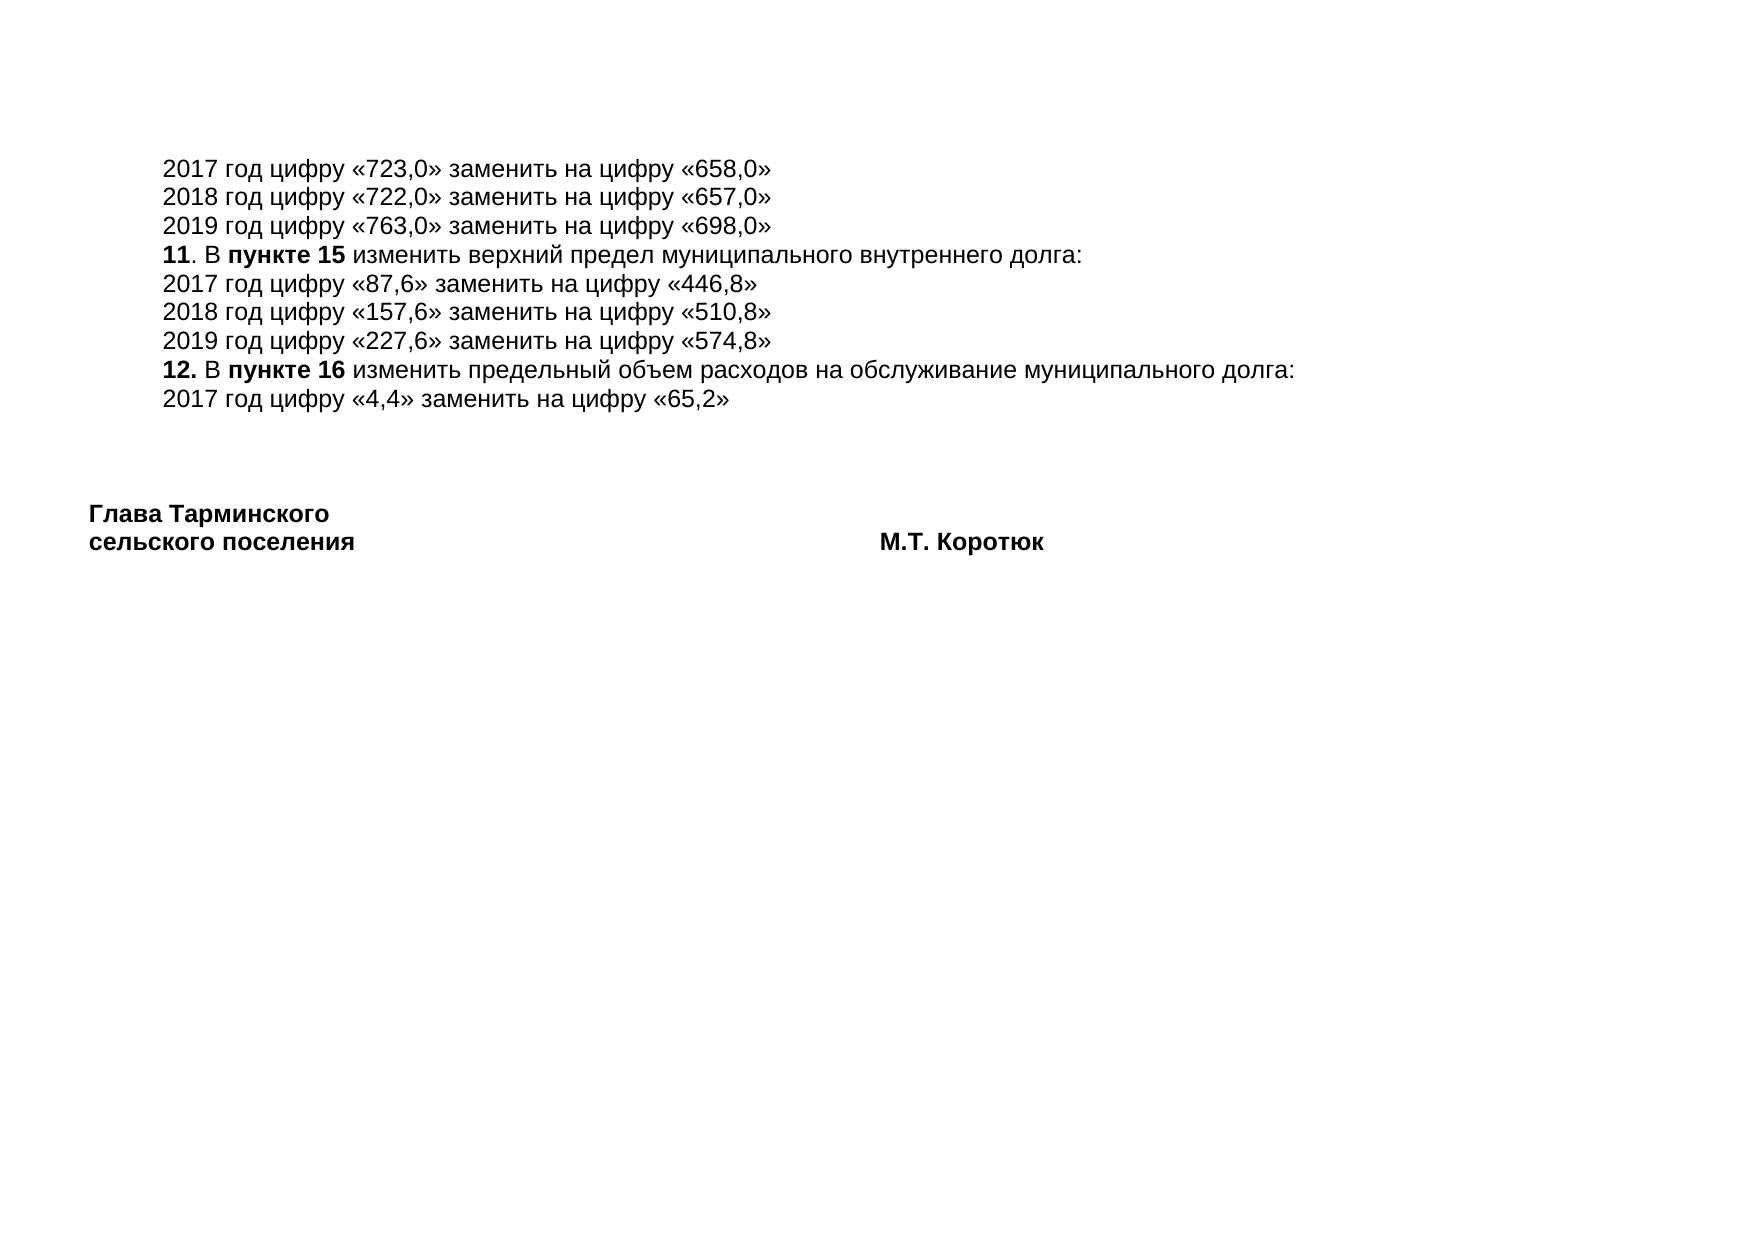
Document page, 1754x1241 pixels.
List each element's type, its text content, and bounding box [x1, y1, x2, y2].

text 2019 год цифру «763,0» заменить на цифру «698,0» [89, 211, 1636, 240]
text сельского поселения М.Т. Коротюк [89, 527, 1636, 556]
text 2018 год цифру «157,6» заменить на цифру «510,8» [89, 297, 1636, 326]
text 2018 год цифру «722,0» заменить на цифру «657,0» [89, 182, 1636, 211]
text 2019 год цифру «227,6» заменить на цифру «574,8» [89, 326, 1636, 355]
text 2017 год цифру «87,6» заменить на цифру «446,8» [89, 268, 1636, 297]
text Глава Тарминского [89, 498, 1636, 527]
text 11. В пункте 15 изменить верхний предел муниципального внутреннего долга: [89, 240, 1636, 268]
text 2017 год цифру «723,0» заменить на цифру «658,0» [89, 153, 1636, 182]
text 2017 год цифру «4,4» заменить на цифру «65,2» [89, 383, 1636, 412]
text 12. В пункте 16 изменить предельный объем расходов на обслуживание муниципального долга: [89, 355, 1636, 383]
